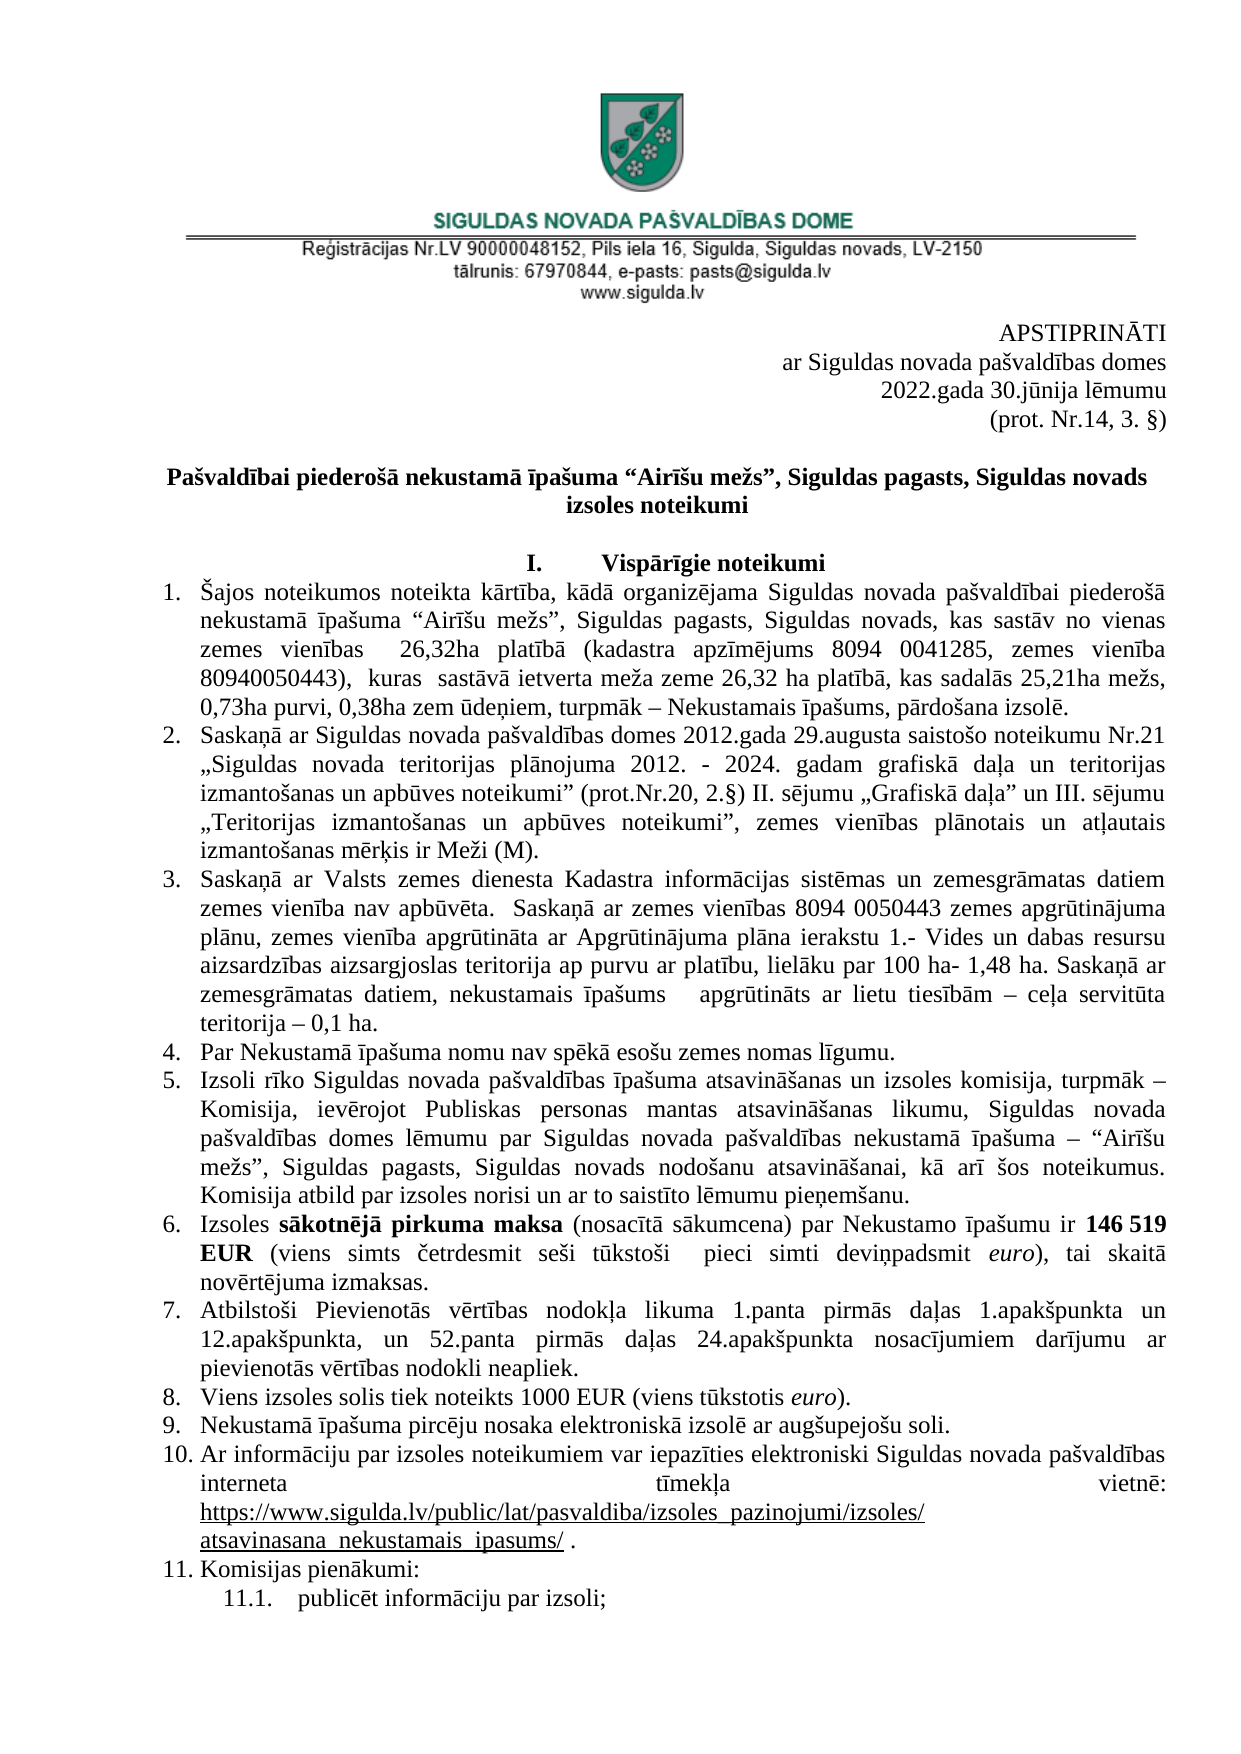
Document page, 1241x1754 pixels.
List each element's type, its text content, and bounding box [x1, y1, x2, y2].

list Šajos noteikumos noteikta kārtība, kādā organizējama Siguldas novada pašvaldībai piederošā nekustamā īpašuma “Airīšu mežs”, Siguldas pagasts, Siguldas novads, kas sastāv no vienas zemes vienības 26,32ha platībā (kadastra apzīmējums 8094 0041285, zemes vienība 80940050443), kuras sastāvā ietverta meža zeme 26,32 ha platībā, kas sadalās 25,21ha mežs, 0,73ha purvi, 0,38ha zem ūdeņiem, turpmāk – Nekustamais īpašums, pārdošana izsolē. [162, 577, 1167, 720]
text Pašvaldībai piederošā nekustamā īpašuma “Airīšu mežs”, Siguldas pagasts, Siguldas novads [148, 462, 1167, 490]
list Saskaņā ar Siguldas novada pašvaldības domes 2012.gada 29.augusta saistošo noteikumu Nr.21 „Siguldas novada teritorijas plānojuma 2012. - 2024. gadam grafiskā daļa un teritorijas izmantošanas un apbūves noteikumi” (prot.Nr.20, 2.§) II. sējumu „Grafiskā daļa” un III. sējumu „Teritorijas izmantošanas un apbūves noteikumi”, zemes vienības plānotais un atļautais izmantošanas mērķis ir Meži (M). [162, 720, 1167, 864]
text 2022.gada 30.jūnija lēmumu [148, 375, 1167, 404]
list Nekustamā īpašuma pircēju nosaka elektroniskā izsolē ar augšupejošu soli. [162, 1410, 1167, 1439]
list Atbilstoši Pievienotās vērtības nodokļa likuma 1.panta pirmās daļas 1.apakšpunkta un 12.apakšpunkta, un 52.panta pirmās daļas 24.apakšpunkta nosacījumiem darījumu ar pievienotās vērtības nodokli neapliek. [162, 1295, 1167, 1382]
list Izsoles sākotnējā pirkuma maksa (nosacītā sākumcena) par Nekustamo īpašumu ir 146 519 EUR (viens simts četrdesmit seši tūkstoši pieci simti deviņpadsmit euro), tai skaitā novērtējuma izmaksas. [162, 1209, 1167, 1295]
list Vispārīgie noteikumi [185, 548, 1167, 577]
text izsoles noteikumi [148, 490, 1167, 519]
text APSTIPRINĀTI [148, 318, 1167, 347]
list publicēt informāciju par izsoli; [223, 1583, 1167, 1612]
list Ar informāciju par izsoles noteikumiem var iepazīties elektroniski Siguldas novada pašvaldības interneta tīmekļa vietnē: https://www.sigulda.lv/public/lat/pasvaldiba/izsoles_pazinojumi/izsoles/atsavinasana_nekustamais_ipasums/ . [162, 1439, 1167, 1554]
picture [147, 57, 1167, 327]
text (prot. Nr.14, 3. §) [148, 404, 1167, 433]
list Izsoli rīko Siguldas novada pašvaldības īpašuma atsavināšanas un izsoles komisija, turpmāk – Komisija, ievērojot Publiskas personas mantas atsavināšanas likumu, Siguldas novada pašvaldības domes lēmumu par Siguldas novada pašvaldības nekustamā īpašuma – “Airīšu mežs”, Siguldas pagasts, Siguldas novads nodošanu atsavināšanai, kā arī šos noteikumus. Komisija atbild par izsoles norisi un ar to saistīto lēmumu pieņemšanu. [162, 1065, 1167, 1209]
text ar Siguldas novada pašvaldības domes [148, 347, 1167, 375]
list Viens izsoles solis tiek noteikts 1000 EUR (viens tūkstotis euro). [162, 1382, 1167, 1410]
list Par Nekustamā īpašuma nomu nav spēkā esošu zemes nomas līgumu. [162, 1037, 1167, 1065]
list Komisijas pienākumi: [162, 1554, 1167, 1583]
list Saskaņā ar Valsts zemes dienesta Kadastra informācijas sistēmas un zemesgrāmatas datiem zemes vienība nav apbūvēta. Saskaņā ar zemes vienības 8094 0050443 zemes apgrūtinājuma plānu, zemes vienība apgrūtināta ar Apgrūtinājuma plāna ierakstu 1.- Vides un dabas resursu aizsardzības aizsargjoslas teritorija ap purvu ar platību, lielāku par 100 ha- 1,48 ha. Saskaņā ar zemesgrāmatas datiem, nekustamais īpašums apgrūtināts ar lietu tiesībām – ceļa servitūta teritorija – 0,1 ha. [162, 864, 1167, 1037]
